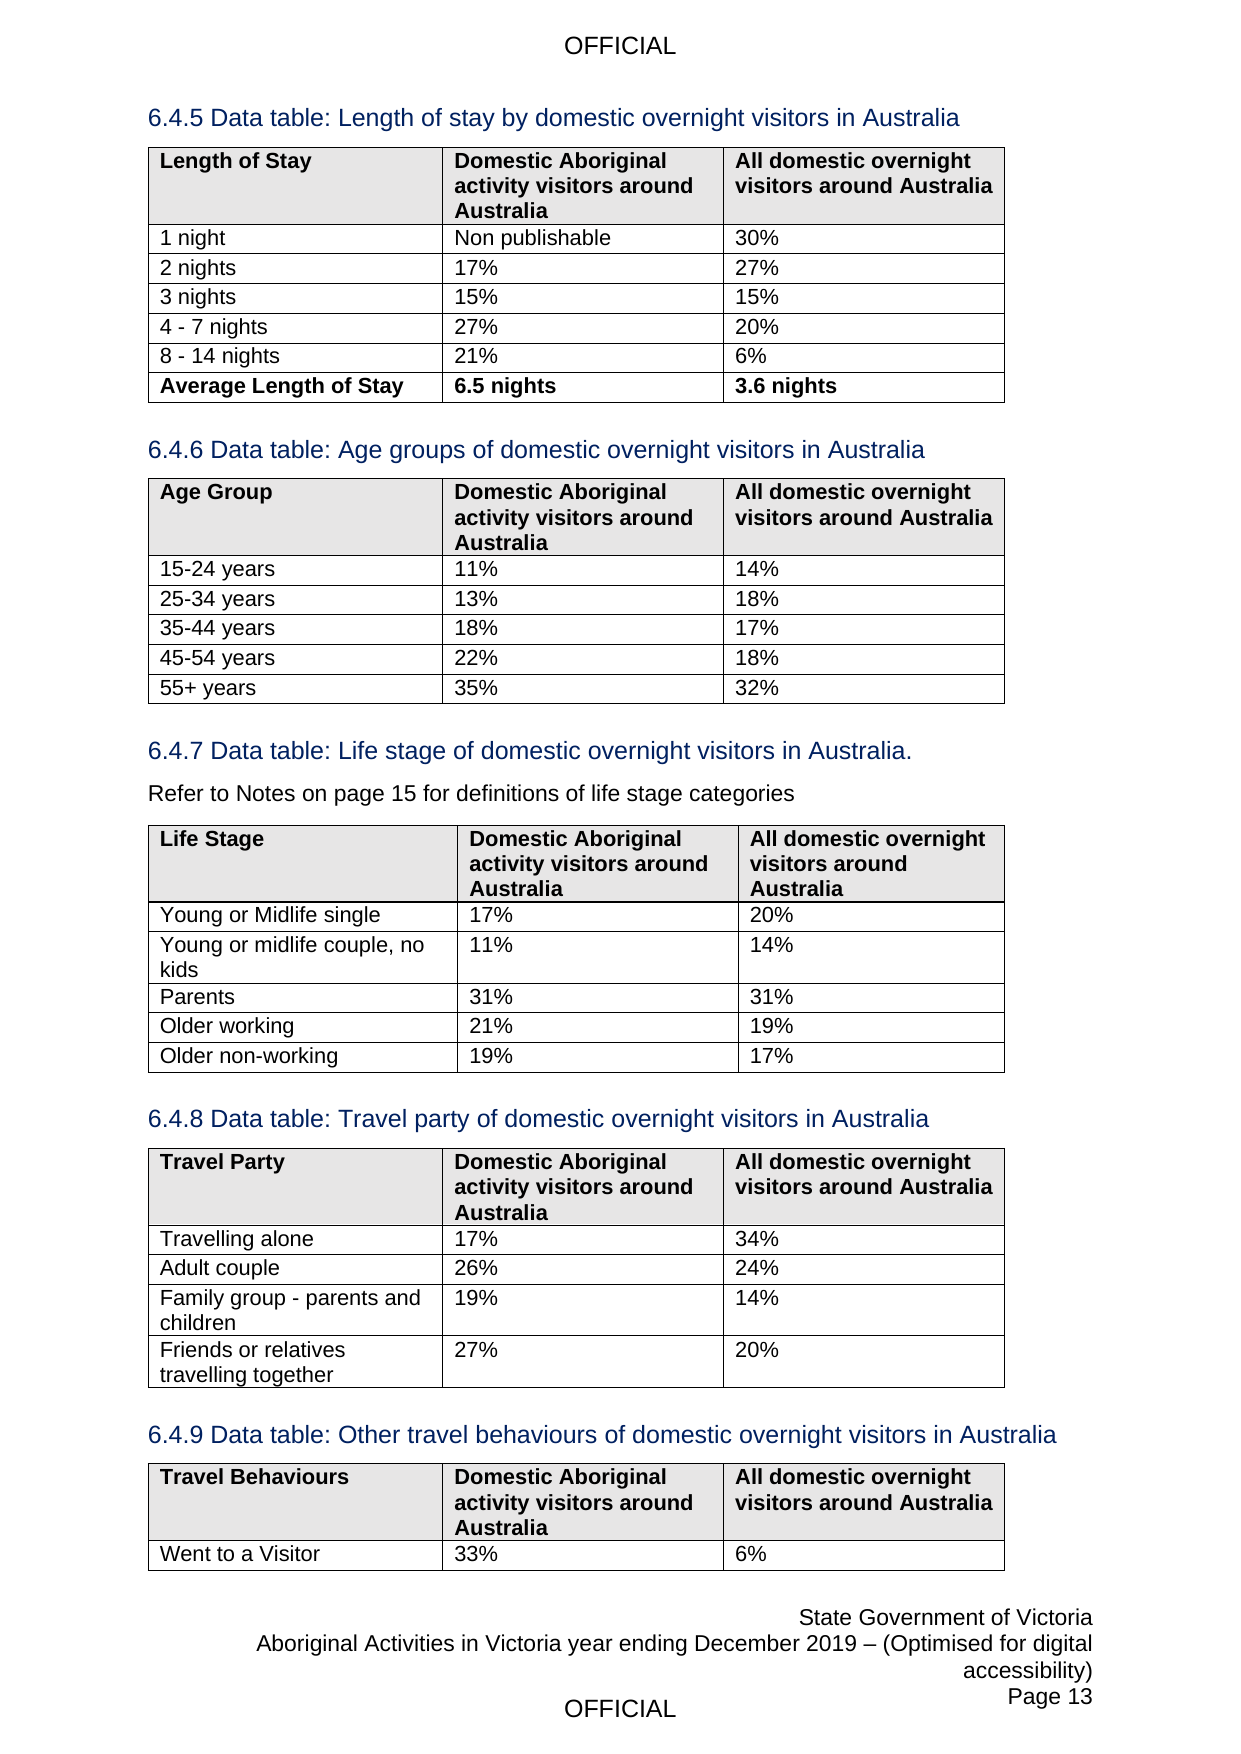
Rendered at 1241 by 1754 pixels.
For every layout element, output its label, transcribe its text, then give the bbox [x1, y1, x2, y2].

table_cell 2 nights [149, 254, 442, 283]
table_cell 20% [724, 314, 1004, 342]
table_cell 33% [443, 1541, 723, 1569]
table_header Age Group [149, 479, 442, 555]
table_cell 6% [724, 1541, 1004, 1569]
table_cell Family group - parents and children [149, 1285, 442, 1335]
table_header Domestic Aboriginal activity visitors around Australia [443, 479, 723, 555]
table_cell 27% [724, 254, 1004, 283]
table_header All domestic overnight visitors around Australia [724, 479, 1004, 555]
subtitle 6.4.5 Data table: Length of stay by domestic overnight visitors in Australia [148, 103, 1093, 132]
table_cell 17% [443, 254, 723, 283]
table_cell Non publishable [443, 225, 723, 253]
subtitle 6.4.8 Data table: Travel party of domestic overnight visitors in Australia [148, 1104, 1093, 1133]
table_cell 26% [443, 1255, 723, 1284]
table_cell 15-24 years [149, 556, 442, 584]
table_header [443, 148, 723, 224]
table_cell 32% [724, 675, 1004, 703]
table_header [443, 1464, 723, 1540]
table_cell 11% [458, 932, 738, 982]
table_cell 15% [724, 284, 1004, 313]
subtitle 6.4.7 Data table: Life stage of domestic overnight visitors in Australia. [148, 736, 1093, 765]
subtitle 6.4.9 Data table: Other travel behaviours of domestic overnight visitors in Australia [148, 1420, 1093, 1448]
table_cell 31% [739, 984, 1004, 1012]
table_cell 6% [724, 344, 1004, 372]
table_cell Older non-working [149, 1043, 457, 1072]
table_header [724, 148, 1004, 224]
table_cell 25-34 years [149, 586, 442, 614]
table_cell 15% [443, 284, 723, 313]
table_cell Older working [149, 1013, 457, 1042]
table_cell 27% [443, 1336, 723, 1387]
table_cell 14% [724, 1285, 1004, 1335]
table_cell Average Length of Stay [149, 373, 442, 402]
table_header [724, 1464, 1004, 1540]
table_cell 18% [724, 645, 1004, 673]
table_header Travel Party [149, 1149, 442, 1224]
table_cell 31% [458, 984, 738, 1012]
table_cell 21% [458, 1013, 738, 1042]
table_cell Went to a Visitor Information Centre [149, 1541, 442, 1569]
table_cell 20% [739, 903, 1004, 931]
table_cell 17% [443, 1226, 723, 1254]
table_header All domestic overnight visitors around Australia [724, 1149, 1004, 1224]
table_cell Young or Midlife single [149, 903, 457, 931]
table_cell 17% [724, 615, 1004, 644]
table_cell 30% [724, 225, 1004, 253]
table_cell Travelling alone [149, 1226, 442, 1254]
table_cell 18% [443, 615, 723, 644]
table_cell 11% [443, 556, 723, 584]
table_cell 45-54 years [149, 645, 442, 673]
table_cell 35-44 years [149, 615, 442, 644]
table_cell 19% [458, 1043, 738, 1072]
table_cell 17% [739, 1043, 1004, 1072]
table_cell 19% [739, 1013, 1004, 1042]
table_cell 17% [458, 903, 738, 931]
table_cell 18% [724, 586, 1004, 614]
table_cell Adult couple [149, 1255, 442, 1284]
table_header Domestic Aboriginal activity visitors around Australia [458, 826, 738, 901]
table_cell 13% [443, 586, 723, 614]
table_header Travel Behaviours [149, 1464, 442, 1540]
table_cell 19% [443, 1285, 723, 1335]
table_cell 27% [443, 314, 723, 342]
table_cell 14% [739, 932, 1004, 982]
table_header Life Stage [149, 826, 457, 901]
table_header Length of Stay [149, 148, 442, 224]
table_cell Young or midlife couple, no kids [149, 932, 457, 982]
table_cell 34% [724, 1226, 1004, 1254]
table_cell 35% [443, 675, 723, 703]
table_header Domestic Aboriginal activity visitors around Australia [443, 1149, 723, 1224]
table_cell Parents [149, 984, 457, 1012]
subtitle 6.4.6 Data table: Age groups of domestic overnight visitors in Australia [148, 434, 1093, 463]
table_cell Friends or relatives travelling together [149, 1336, 442, 1387]
table_cell 1 night [149, 225, 442, 253]
table_cell 4 - 7 nights [149, 314, 442, 342]
table_cell 3.6 nights [724, 373, 1004, 402]
table_cell 3 nights [149, 284, 442, 313]
table_cell 21% [443, 344, 723, 372]
table_cell 6.5 nights [443, 373, 723, 402]
table_cell 14% [724, 556, 1004, 584]
table_header All domestic overnight visitors around Australia [739, 826, 1004, 901]
table_cell 20% [724, 1336, 1004, 1387]
table_cell 24% [724, 1255, 1004, 1284]
table_cell 22% [443, 645, 723, 673]
table_cell 8 - 14 nights [149, 344, 442, 372]
table_cell 55+ years [149, 675, 442, 703]
text Refer to Notes on page 15 for definitions of life stage categories [148, 779, 1093, 806]
